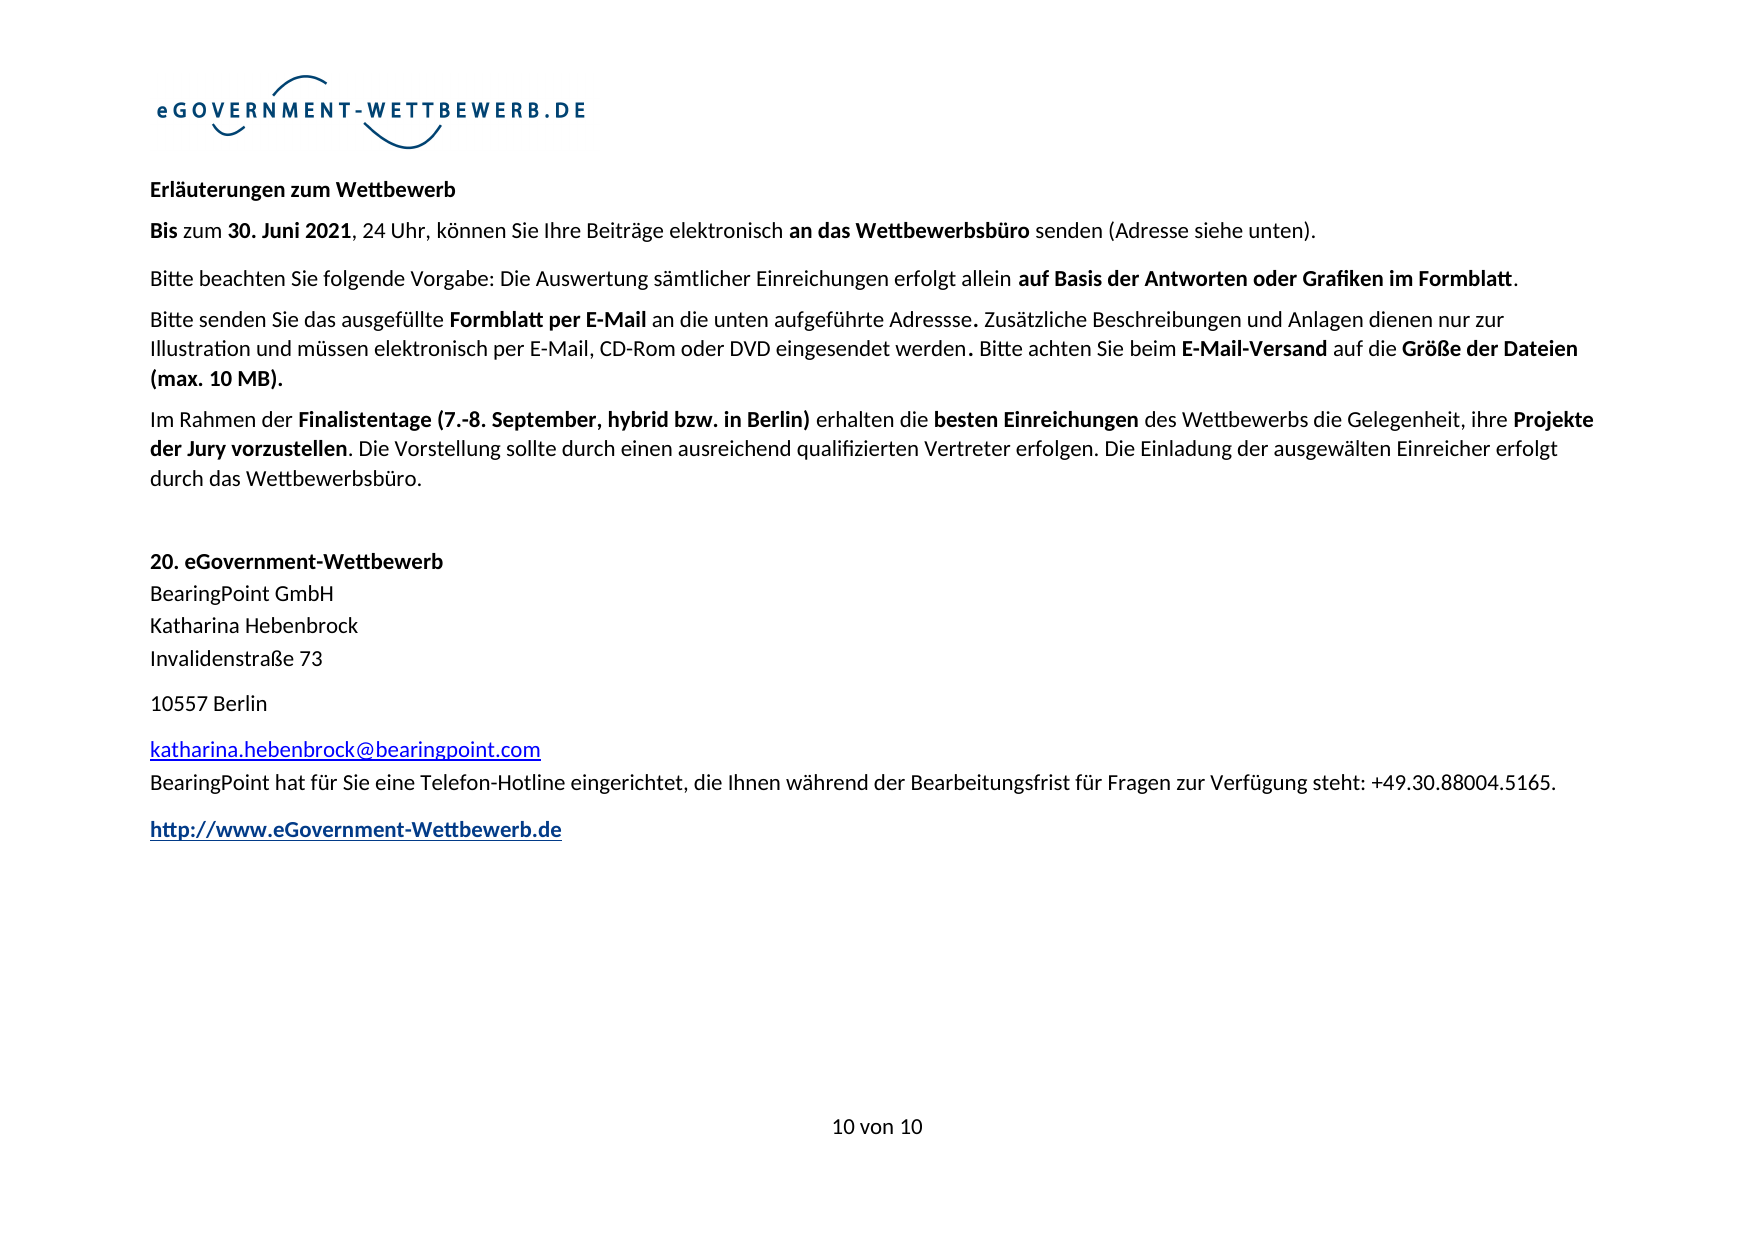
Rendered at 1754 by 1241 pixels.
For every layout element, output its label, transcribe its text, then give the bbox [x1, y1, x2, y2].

text katharina.hebenbrock@bearingpoint.com [150, 734, 1604, 763]
text BearingPoint hat für Sie eine Telefon-Hotline eingerichtet, die Ihnen während der Bearbeitungsfrist für Fragen zur Verfügung steht: +49.30.88004.5165. [150, 768, 1604, 796]
text 20. eGovernment-Wettbewerb [150, 546, 1604, 575]
text Bis zum 30. Juni 2021, 24 Uhr, können Sie Ihre Beiträge elektronisch an das Wettbewerbsbüro senden (Adresse siehe unten). [150, 216, 1604, 244]
text Invalidenstraße 73 [150, 644, 1604, 672]
text 10557 Berlin [150, 688, 1604, 718]
text BearingPoint GmbH [150, 579, 1604, 607]
text Im Rahmen der Finalistentage (7.-8. September, hybrid bzw. in Berlin) erhalten die besten Einreichungen des Wettbewerbs die Gelegenheit, ihre Projekte der Jury vorzustellen. Die Vorstellung sollte durch einen ausreichend qualifizierten Vertreter erfolgen. Die Einladung der ausgewälten Einreicher erfolgt durch das Wettbewerbsbüro. [150, 404, 1604, 492]
text http://www.eGovernment-Wettbewerb.de [150, 814, 1604, 844]
picture [150, 73, 600, 151]
text Katharina Hebenbrock [150, 612, 1604, 639]
text Bitte senden Sie das ausgefüllte Formblatt per E-Mail an die unten aufgeführte Adressse. Zusätzliche Beschreibungen und Anlagen dienen nur zur Illustration und müssen elektronisch per E-Mail, CD-Rom oder DVD eingesendet werden. Bitte achten Sie beim E-Mail-Versand auf die Größe der Dateien (max. 10 MB). [150, 304, 1604, 392]
text Bitte beachten Sie folgende Vorgabe: Die Auswertung sämtlicher Einreichungen erfolgt allein auf Basis der Antworten oder Grafiken im Formblatt. [150, 263, 1604, 292]
subtitle Erläuterungen zum Wettbewerb [150, 175, 1604, 203]
